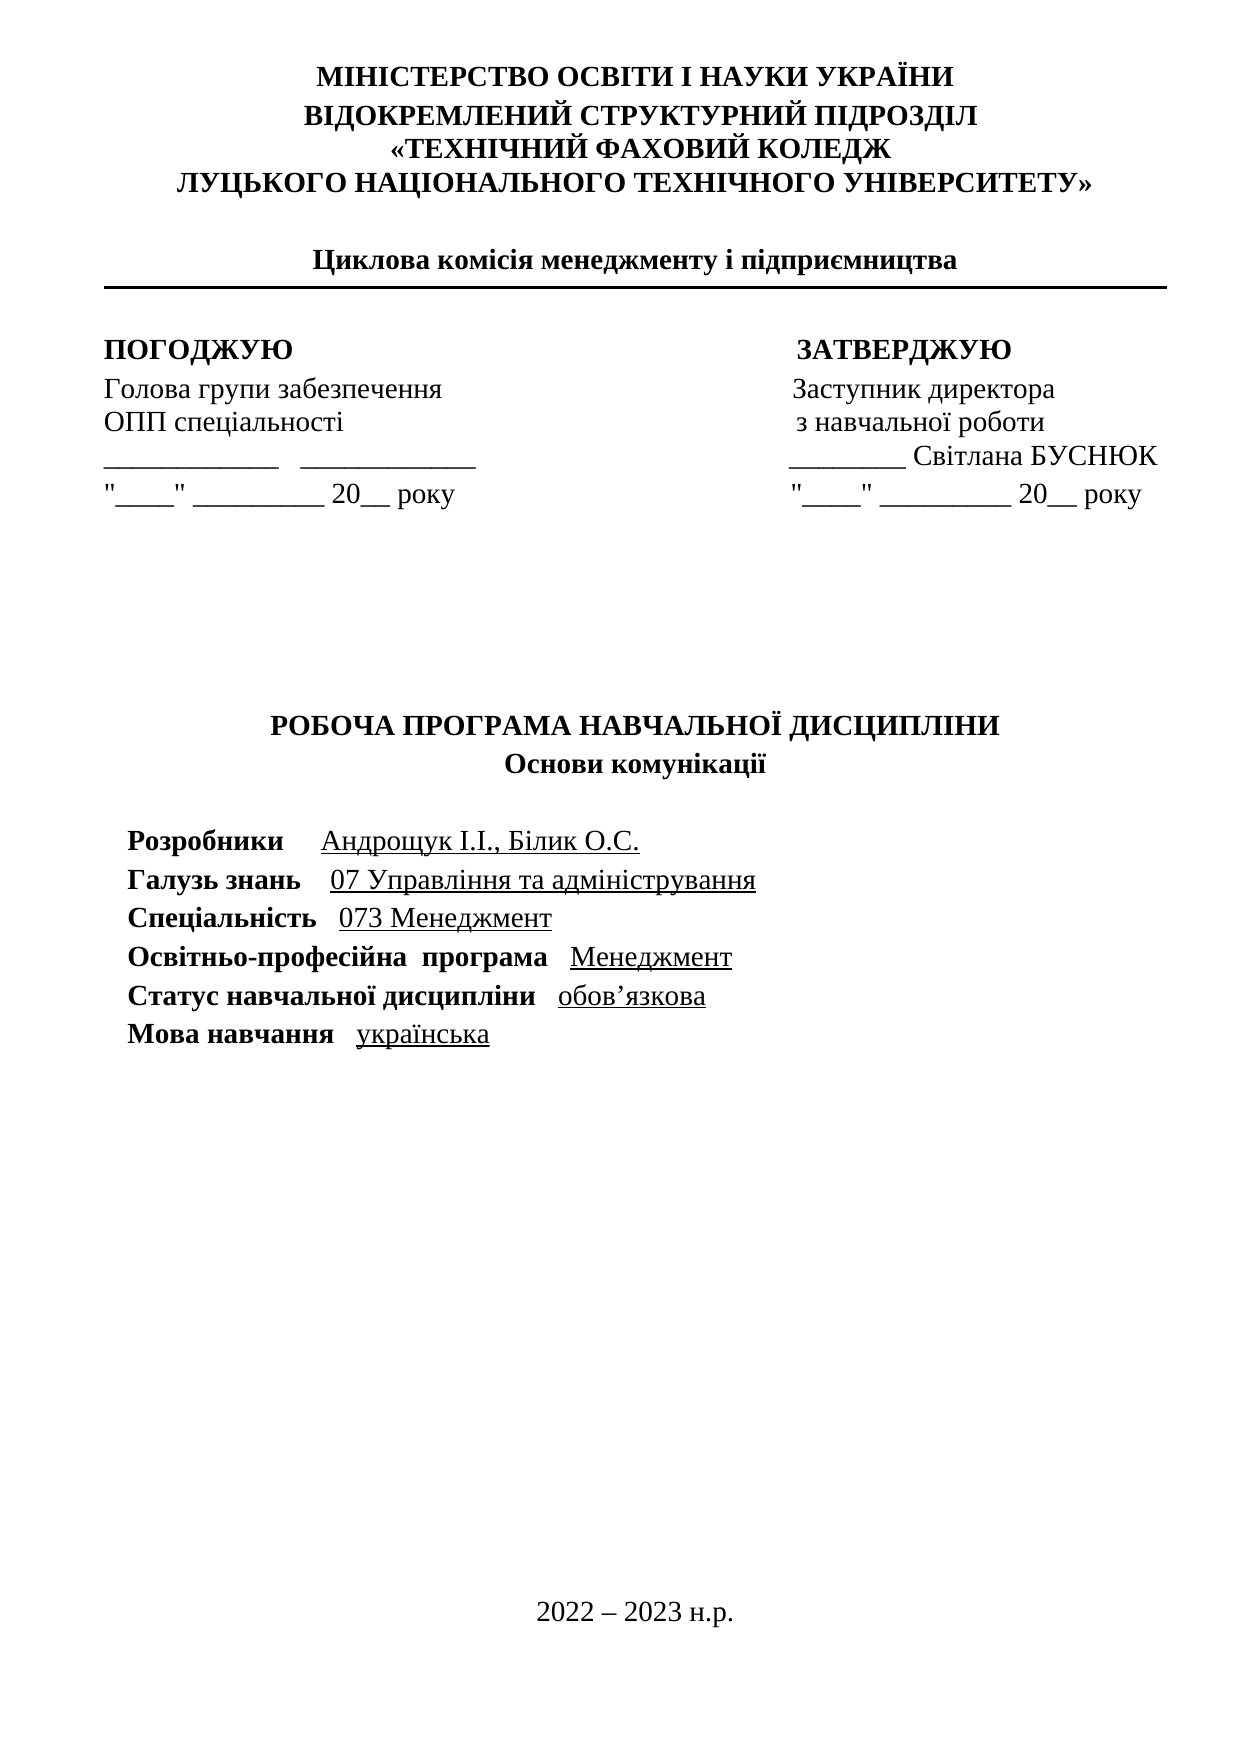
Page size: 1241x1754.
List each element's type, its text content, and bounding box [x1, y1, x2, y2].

text Освітньо-професійна програма .Менеджмент [103, 939, 1167, 973]
text ВІДОКРЕМЛЕНИЙ СТРУКТУРНИЙ ПІДРОЗДІЛ [103, 98, 1178, 131]
text Циклова комісія менеджменту і підприємництва [103, 242, 1167, 289]
text 2022 – 2023 н.р. [103, 1594, 1167, 1628]
text Робоча програма навчальної дисципліни [103, 708, 1167, 741]
text ОПП спеціальності з навчальної роботи [103, 404, 1167, 438]
text ЛУЦЬКОГО НАЦІОНАЛЬНОГО ТЕХНІЧНОГО УНІВЕРСИТЕТУ» [103, 165, 1167, 198]
text МІНІСТЕРСТВО ОСВІТИ І НАУКИ УКРАЇНИ [103, 59, 1167, 93]
text Голова групи забезпечення Заступник директора [103, 371, 1167, 404]
text ____________ ____________ ________ Світлана БУСНЮК [103, 438, 1167, 472]
text погодЖую Затверджую [103, 332, 1167, 366]
text Мова навчання українська_ [103, 1016, 1167, 1050]
text Статус навчальної дисципліни .обов’язкова г [103, 978, 1167, 1011]
text Галузь знань 07 Управління та адміністрування [103, 862, 1167, 896]
text Розробники Андрощук І.І., Білик О.С. [103, 823, 1167, 857]
text «ТЕХНІЧНИЙ ФАХОВИЙ КОЛЕДЖ [103, 131, 1178, 165]
text Основи комунікації [103, 746, 1167, 780]
text "____" _________ 20__ року "____" _________ 20__ року [103, 477, 1167, 510]
text Спеціальність 073 Менеджмент [103, 901, 1167, 934]
